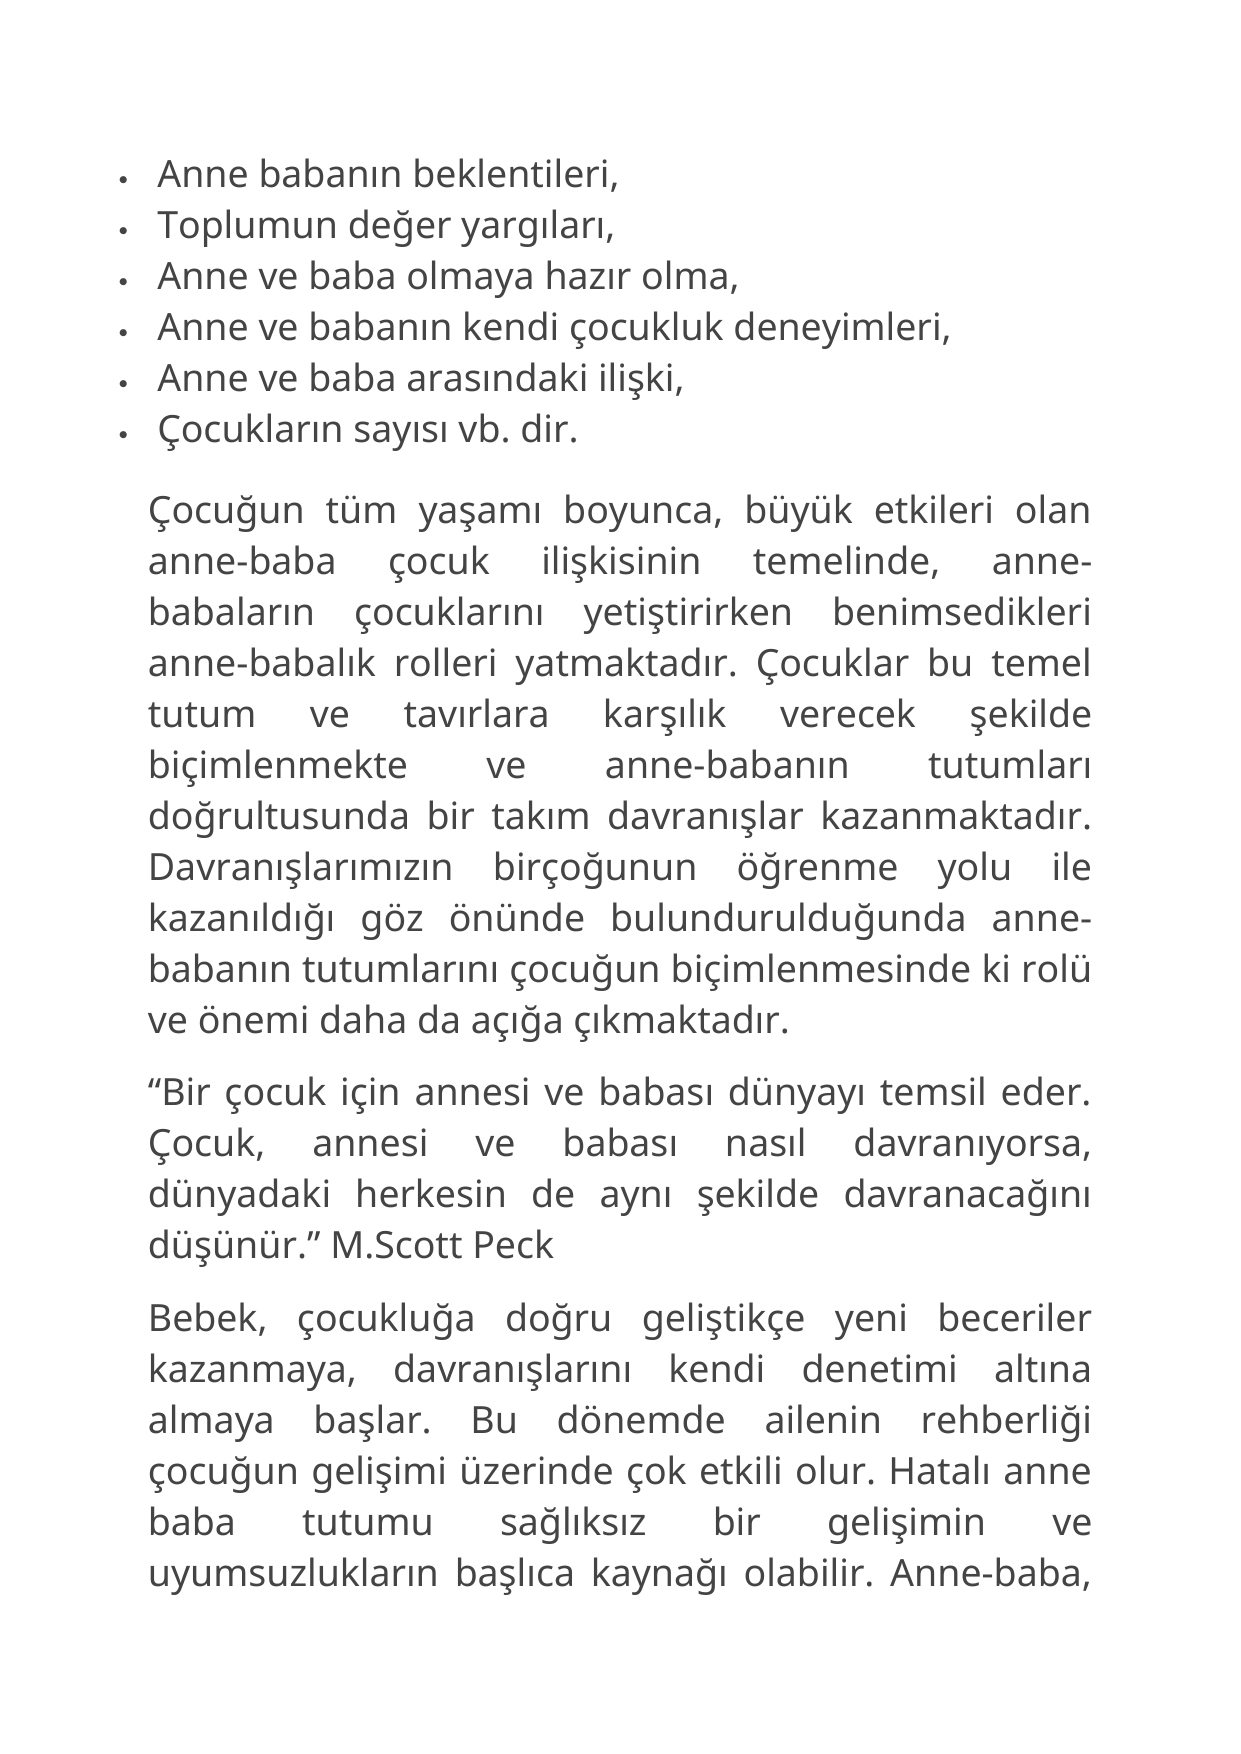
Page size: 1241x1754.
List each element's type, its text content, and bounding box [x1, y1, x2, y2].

list Çocukların sayısı vb. dir. [119, 403, 1093, 454]
list Anne ve babanın kendi çocukluk deneyimleri, [119, 301, 1093, 352]
list Anne ve baba arasındaki ilişki, [119, 352, 1093, 403]
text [148, 1291, 1093, 1597]
list Anne ve baba olmaya hazır olma, [119, 250, 1093, 301]
text “Bir çocuk için annesi ve babası dünyayı temsil eder. Çocuk, annesi ve babası nasıl davranıyorsa, dünyadaki herkesin de aynı şekilde davranacağını düşünür.” M.Scott Peck [148, 1066, 1093, 1270]
text Çocuğun tüm yaşamı boyunca, büyük etkileri olan anne-baba çocuk ilişkisinin temelinde, anne-babaların çocuklarını yetiştirirken benimsedikleri anne-babalık rolleri yatmaktadır. Çocuklar bu temel tutum ve tavırlara karşılık verecek şekilde biçimlenmekte ve anne-babanın tutumları doğrultusunda bir takım davranışlar kazanmaktadır. Davranışlarımızın birçoğunun öğrenme yolu ile kazanıldığı göz önünde bulundurulduğunda anne-babanın tutumlarını çocuğun biçimlenmesinde ki rolü ve önemi daha da açığa çıkmaktadır. [148, 483, 1093, 1044]
list Anne babanın beklentileri, [119, 148, 1093, 199]
list Toplumun değer yargıları, [119, 199, 1093, 250]
